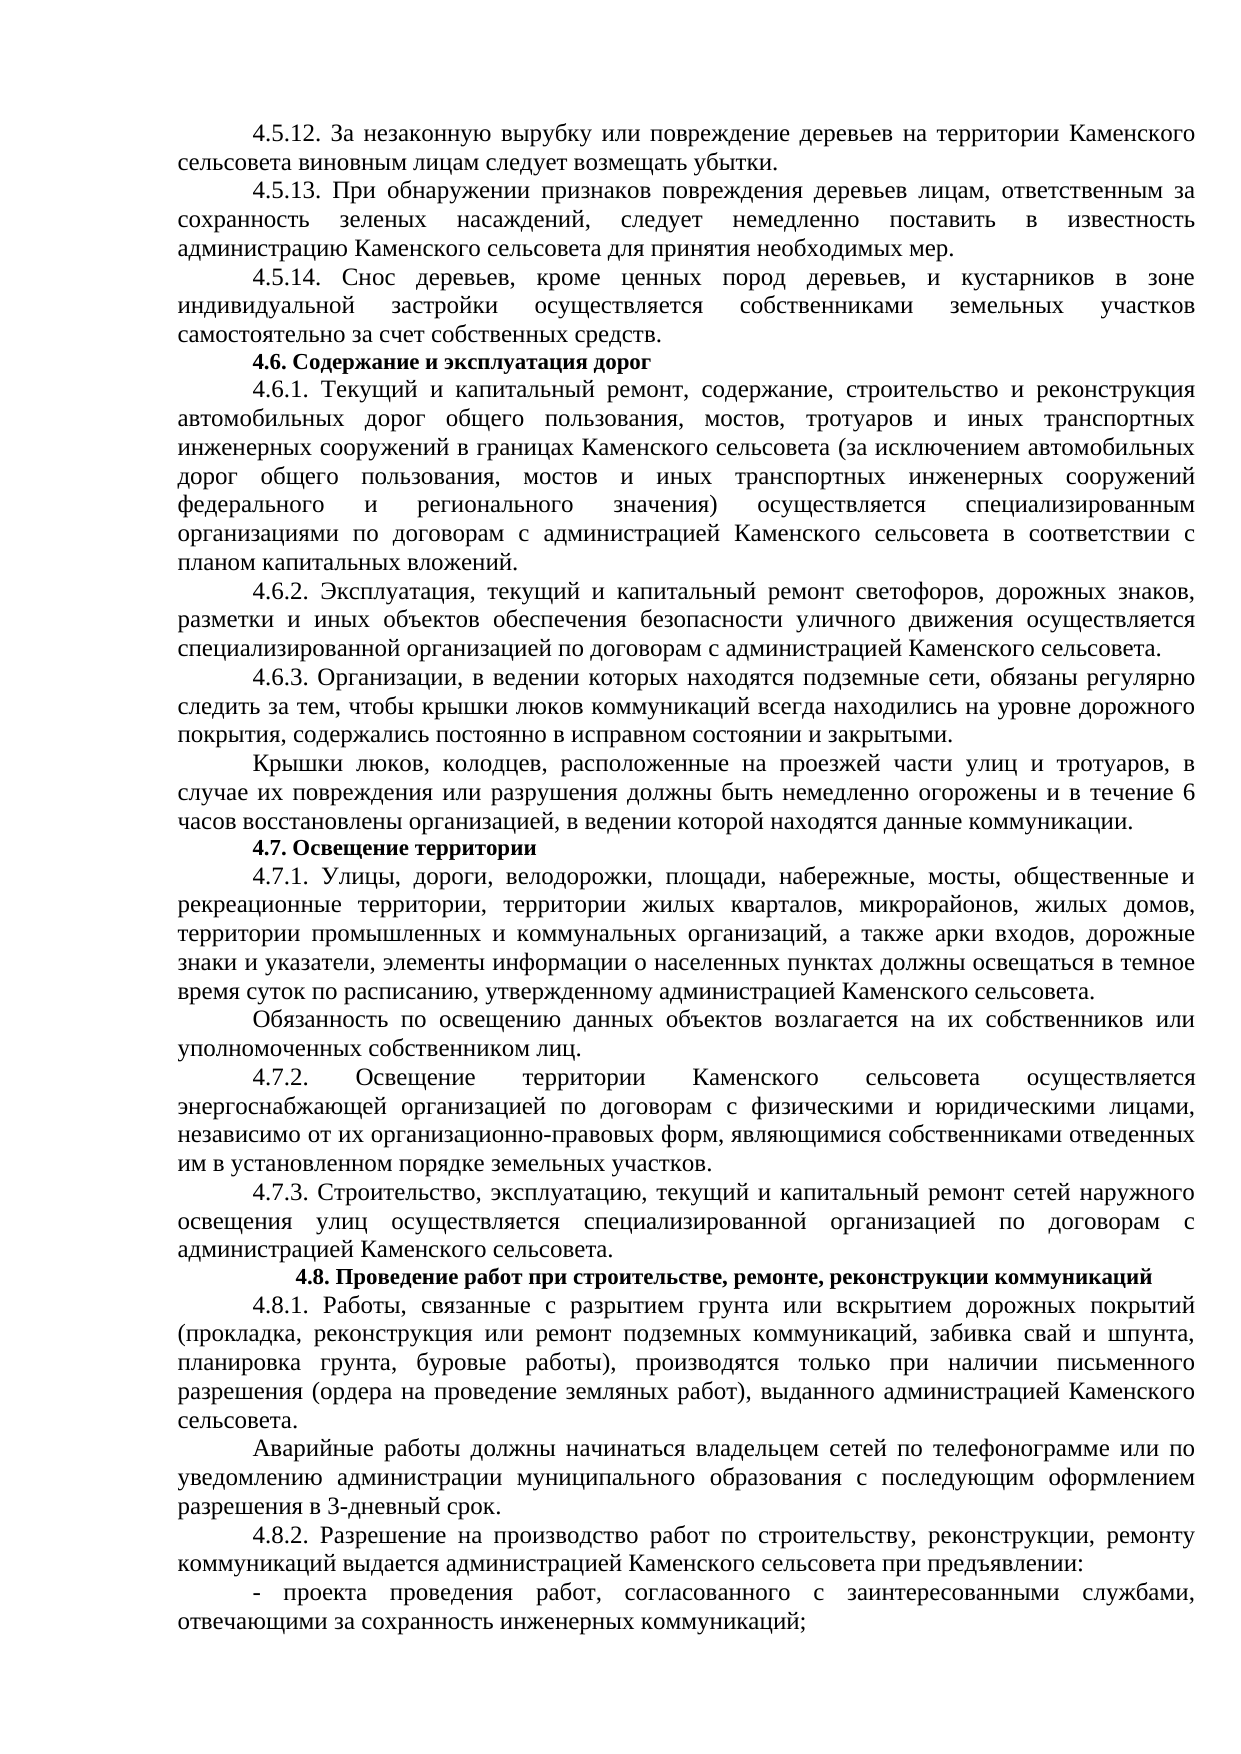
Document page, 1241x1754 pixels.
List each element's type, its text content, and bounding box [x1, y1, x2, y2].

text 4.8. Проведение работ при строительстве, ремонте, реконструкции коммуникаций [177, 1263, 1196, 1290]
text 4.6.1. Текущий и капитальный ремонт, содержание, строительство и реконструкция автомобильных дорог общего пользования, мостов, тротуаров и иных транспортных инженерных сооружений в границах Каменского сельсовета (за исключением автомобильных дорог общего пользования, мостов и иных транспортных инженерных сооружений федерального и регионального значения) осуществляется специализированным организациями по договорам с администрацией Каменского сельсовета в соответствии с планом капитальных вложений. [177, 374, 1196, 576]
text 4.5.14. Снос деревьев, кроме ценных пород деревьев, и кустарников в зоне индивидуальной застройки осуществляется собственниками земельных участков самостоятельно за счет собственных средств. [177, 262, 1196, 348]
text 4.7. Освещение территории [177, 834, 1196, 861]
text 4.6.3. Организации, в ведении которых находятся подземные сети, обязаны регулярно следить за тем, чтобы крышки люков коммуникаций всегда находились на уровне дорожного покрытия, содержались постоянно в исправном состоянии и закрытыми. [177, 662, 1196, 748]
text Крышки люков, колодцев, расположенные на проезжей части улиц и тротуаров, в случае их повреждения или разрушения должны быть немедленно огорожены и в течение 6 часов восстановлены организацией, в ведении которой находятся данные коммуникации. [177, 748, 1196, 834]
text 4.8.1. Работы, связанные с разрытием грунта или вскрытием дорожных покрытий (прокладка, реконструкция или ремонт подземных коммуникаций, забивка свай и шпунта, планировка грунта, буровые работы), производятся только при наличии письменного разрешения (ордера на проведение земляных работ), выданного администрацией Каменского сельсовета. [177, 1290, 1196, 1433]
text 4.7.1. Улицы, дороги, велодорожки, площади, набережные, мосты, общественные и рекреационные территории, территории жилых кварталов, микрорайонов, жилых домов, территории промышленных и коммунальных организаций, а также арки входов, дорожные знаки и указатели, элементы информации о населенных пунктах должны освещаться в темное время суток по расписанию, утвержденному администрацией Каменского сельсовета. [177, 861, 1196, 1004]
text Обязанность по освещению данных объектов возлагается на их собственников или уполномоченных собственником лиц. [177, 1004, 1196, 1062]
text 4.6.2. Эксплуатация, текущий и капитальный ремонт светофоров, дорожных знаков, разметки и иных объектов обеспечения безопасности уличного движения осуществляется специализированной организацией по договорам с администрацией Каменского сельсовета. [177, 576, 1196, 662]
text 4.5.12. За незаконную вырубку или повреждение деревьев на территории Каменского сельсовета виновным лицам следует возмещать убытки. [177, 118, 1196, 176]
text - проекта проведения работ, согласованного с заинтересованными службами, отвечающими за сохранность инженерных коммуникаций; [177, 1577, 1196, 1635]
text 4.6. Содержание и эксплуатация дорог [177, 348, 1196, 374]
text 4.5.13. При обнаружении признаков повреждения деревьев лицам, ответственным за сохранность зеленых насаждений, следует немедленно поставить в известность администрацию Каменского сельсовета для принятия необходимых мер. [177, 176, 1196, 262]
text 4.7.3. Строительство, эксплуатацию, текущий и капитальный ремонт сетей наружного освещения улиц осуществляется специализированной организацией по договорам с администрацией Каменского сельсовета. [177, 1177, 1196, 1263]
text 4.8.2. Разрешение на производство работ по строительству, реконструкции, ремонту коммуникаций выдается администрацией Каменского сельсовета при предъявлении: [177, 1520, 1196, 1577]
text 4.7.2. Освещение территории Каменского сельсовета осуществляется энергоснабжающей организацией по договорам с физическими и юридическими лицами, независимо от их организационно-правовых форм, являющимися собственниками отведенных им в установленном порядке земельных участков. [177, 1062, 1196, 1177]
text Аварийные работы должны начинаться владельцем сетей по телефонограмме или по уведомлению администрации муниципального образования с последующим оформлением разрешения в 3-дневный срок. [177, 1433, 1196, 1520]
